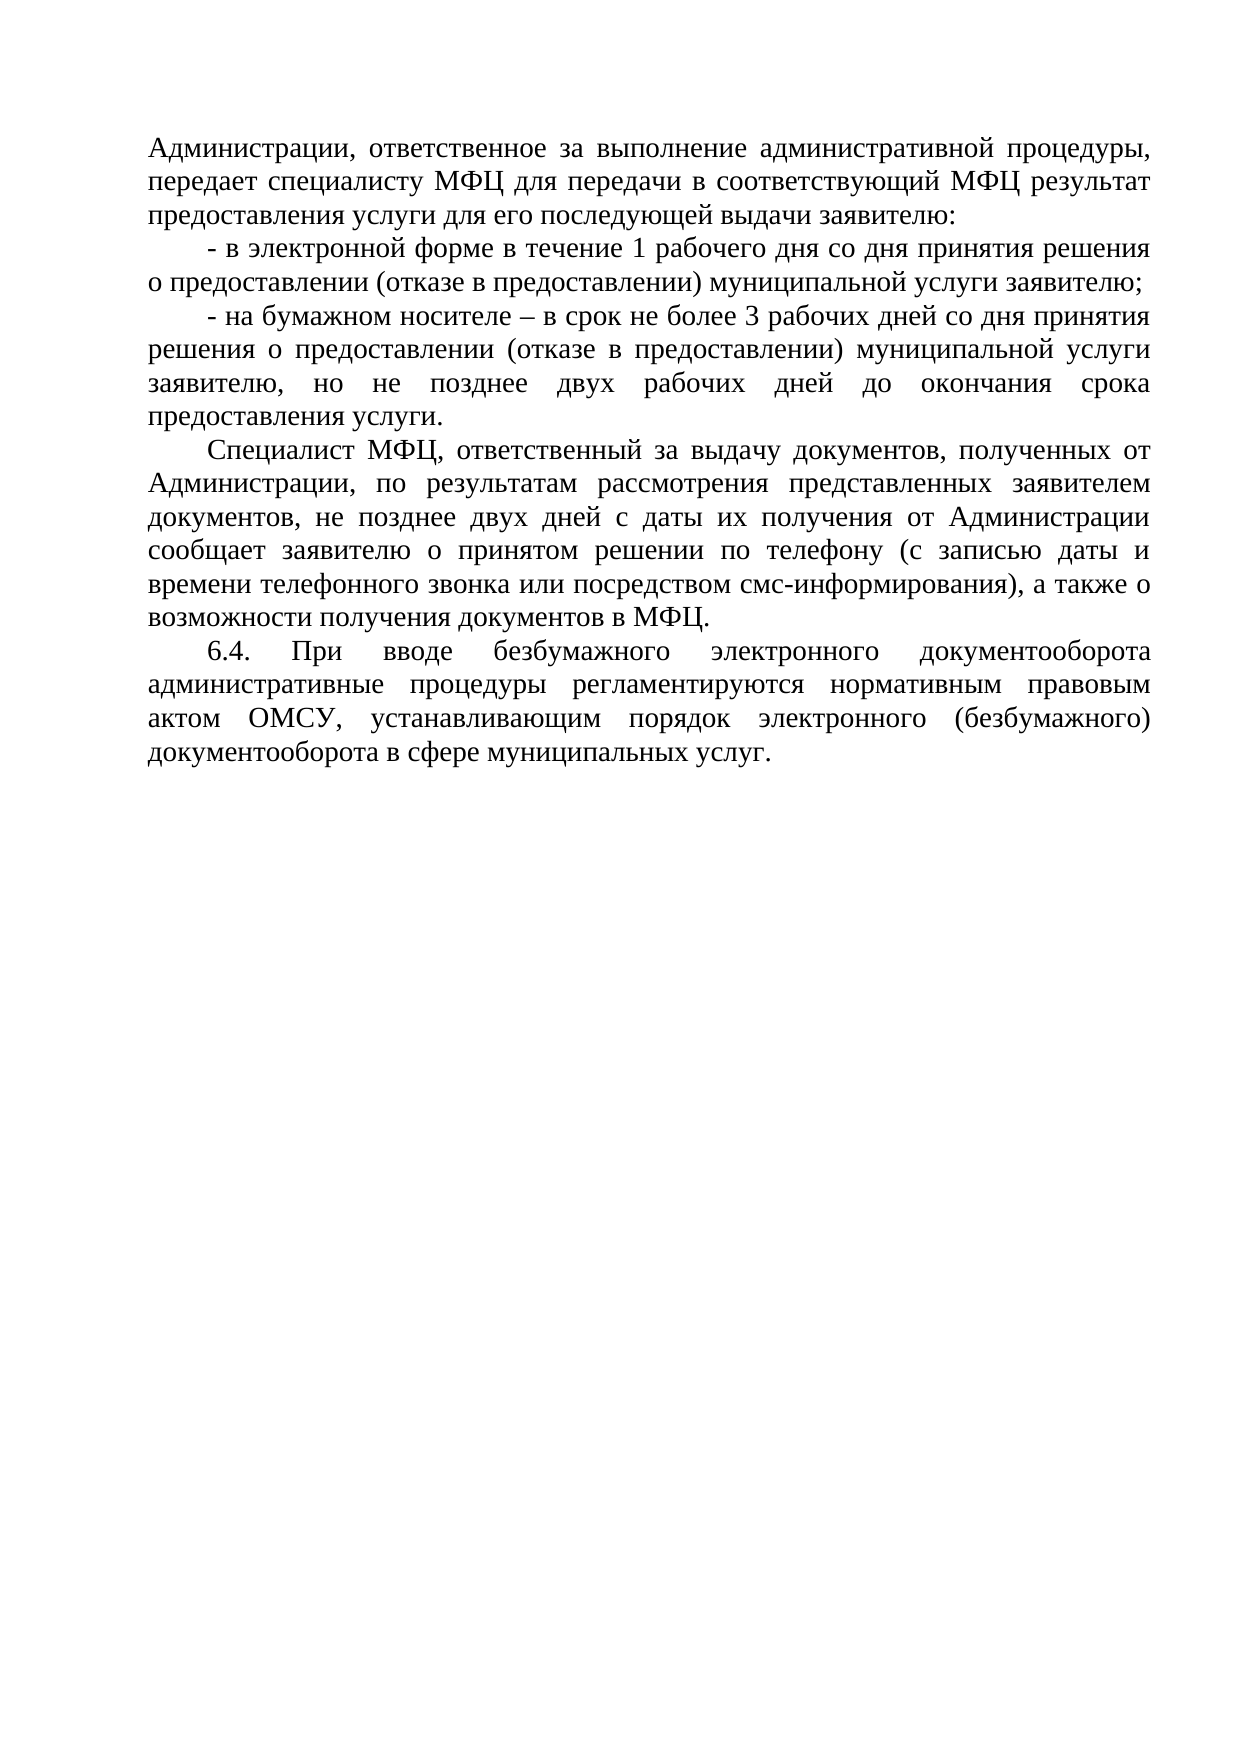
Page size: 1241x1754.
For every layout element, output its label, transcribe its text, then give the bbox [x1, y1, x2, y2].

text 6.4. При вводе безбумажного электронного документооборота административные процедуры регламентируются нормативным правовым актом ОМСУ, устанавливающим порядок электронного (безбумажного) документооборота в сфере муниципальных услуг. [148, 633, 1152, 767]
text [148, 130, 1152, 231]
text Специалист МФЦ, ответственный за выдачу документов, полученных от Администрации, по результатам рассмотрения представленных заявителем документов, не позднее двух дней с даты их получения от Администрации сообщает заявителю о принятом решении по телефону (с записью даты и времени телефонного звонка или посредством смс-информирования), а также о возможности получения документов в МФЦ. [148, 432, 1152, 633]
text - в электронной форме в течение 1 рабочего дня со дня принятия решения о предоставлении (отказе в предоставлении) муниципальной услуги заявителю; [148, 231, 1152, 298]
text - на бумажном носителе – в срок не более 3 рабочих дней со дня принятия решения о предоставлении (отказе в предоставлении) муниципальной услуги заявителю, но не позднее двух рабочих дней до окончания срока предоставления услуги. [148, 298, 1152, 432]
